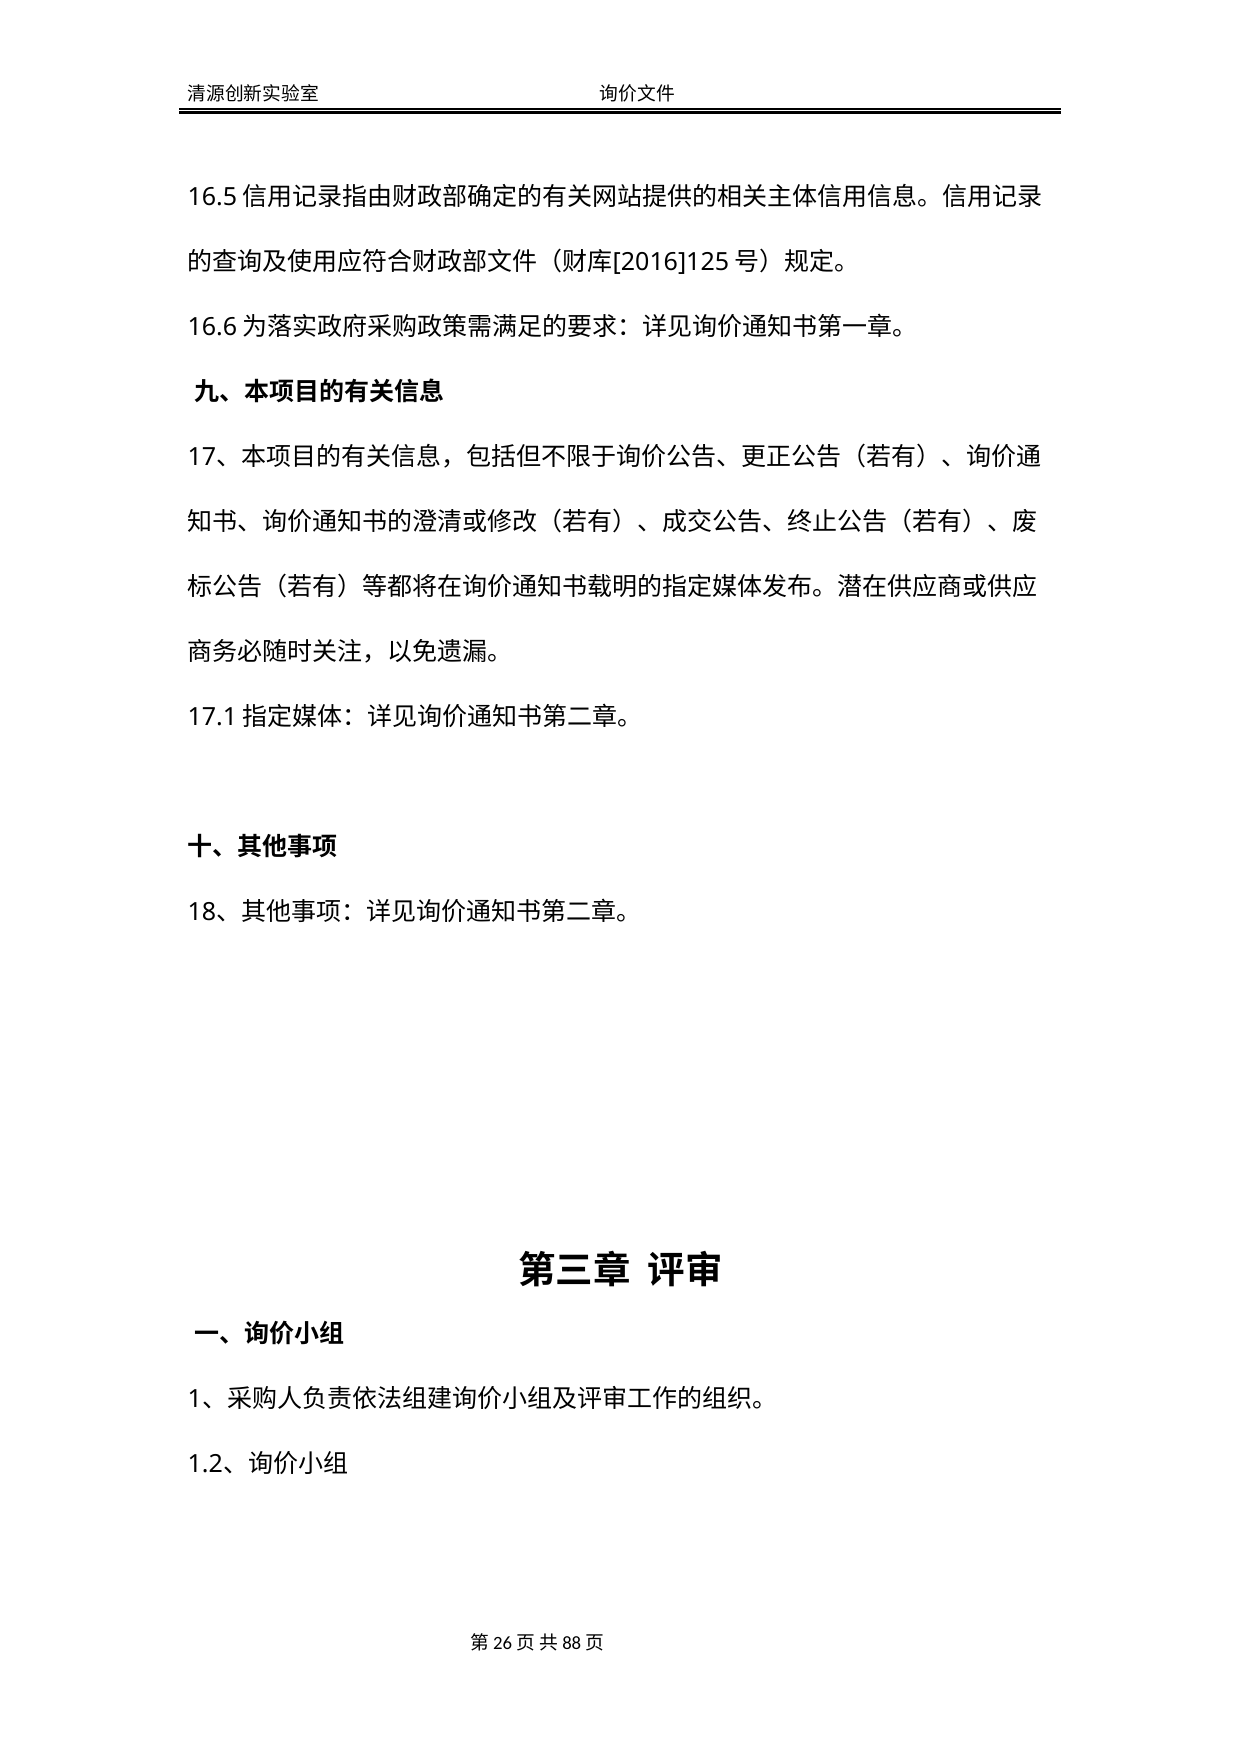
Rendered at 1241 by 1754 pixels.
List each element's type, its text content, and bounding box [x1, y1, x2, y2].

text 16.6为落实政府采购政策需满足的要求：详见询价通知书第一章。 [187, 292, 1053, 357]
text 18、其他事项：详见询价通知书第二章。 [187, 877, 1053, 942]
text 十、其他事项 [187, 812, 1053, 877]
text 一、询价小组 [187, 1299, 1053, 1364]
text 第三章 评审 [187, 1234, 1053, 1299]
text 1.2、询价小组 [187, 1429, 1053, 1494]
text 九、本项目的有关信息 [187, 357, 1053, 422]
text 1、采购人负责依法组建询价小组及评审工作的组织。 [187, 1364, 1053, 1429]
text 17、本项目的有关信息，包括但不限于询价公告、更正公告（若有）、询价通知书、询价通知书的澄清或修改（若有）、成交公告、终止公告（若有）、废标公告（若有）等都将在询价通知书载明的指定媒体发布。潜在供应商或供应商务必随时关注，以免遗漏。 [187, 422, 1053, 682]
text 17.1指定媒体：详见询价通知书第二章。 [187, 682, 1053, 747]
text 16.5信用记录指由财政部确定的有关网站提供的相关主体信用信息。信用记录的查询及使用应符合财政部文件（财库[2016]125号）规定。 [187, 162, 1053, 292]
